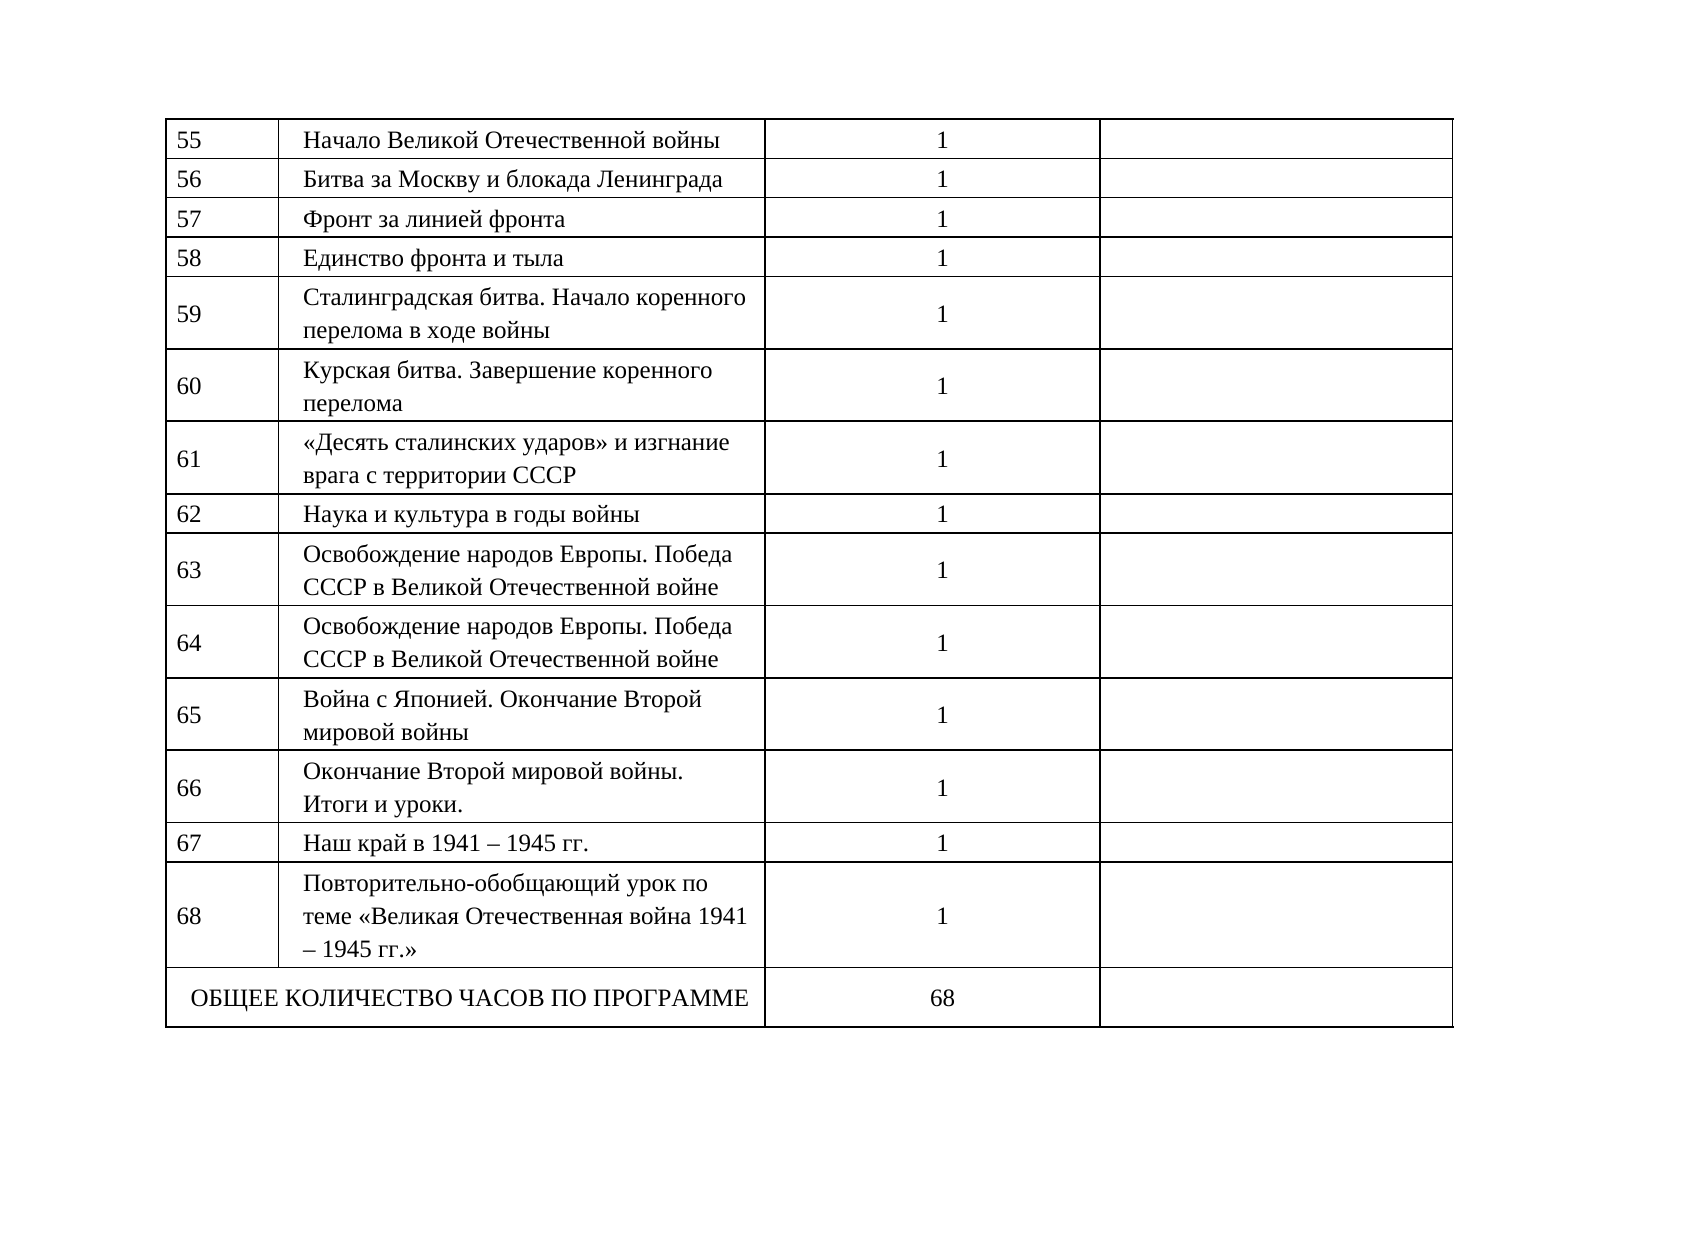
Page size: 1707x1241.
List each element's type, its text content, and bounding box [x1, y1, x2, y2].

table_cell Окончание Второй мировой войны. Итоги и уроки. [279, 751, 764, 822]
table_cell [1101, 350, 1452, 420]
table_cell 1 [766, 350, 1099, 420]
table_cell 60 [167, 350, 278, 420]
table_cell [1101, 751, 1452, 822]
table_cell 1 [766, 863, 1099, 967]
table_cell 66 [167, 751, 278, 822]
table_cell 61 [167, 422, 278, 493]
table_cell 65 [167, 679, 278, 749]
table_cell 62 [167, 495, 278, 532]
table_cell 55 [167, 120, 278, 157]
table_cell 1 [766, 422, 1099, 493]
table_cell [1101, 198, 1452, 236]
table_cell 1 [766, 495, 1099, 532]
table_cell [1101, 823, 1452, 861]
table_cell Повторительно-обобщающий урок по теме «Великая Отечественная война 1941 – 1945 гг.» [279, 863, 764, 967]
table_cell Наш край в 1941 – 1945 гг. [279, 823, 764, 861]
table_cell 68 [766, 968, 1099, 1026]
table_cell Сталинградская битва. Начало коренного перелома в ходе войны [279, 277, 764, 348]
table_cell [1101, 277, 1452, 348]
table_cell 1 [766, 238, 1099, 276]
table_cell 56 [167, 159, 278, 197]
table_cell [1101, 679, 1452, 749]
table_cell 1 [766, 823, 1099, 861]
table_cell Начало Великой Отечественной войны [279, 120, 764, 157]
table_cell 68 [167, 863, 278, 967]
table_cell Освобождение народов Европы. Победа СССР в Великой Отечественной войне [279, 606, 764, 677]
table_cell [1101, 495, 1452, 532]
table_cell 64 [167, 606, 278, 677]
table_cell [1101, 238, 1452, 276]
table_cell Освобождение народов Европы. Победа СССР в Великой Отечественной войне [279, 534, 764, 604]
table_cell [1101, 159, 1452, 197]
table_cell [1101, 534, 1452, 604]
table_cell Война с Японией. Окончание Второй мировой войны [279, 679, 764, 749]
table_cell 1 [766, 198, 1099, 236]
table_cell 1 [766, 120, 1099, 157]
table_cell [1101, 120, 1452, 157]
table_cell «Десять сталинских ударов» и изгнание врага с территории СССР [279, 422, 764, 493]
table_cell 1 [766, 159, 1099, 197]
table_cell [1101, 422, 1452, 493]
table_cell 1 [766, 534, 1099, 604]
table_cell ОБЩЕЕ КОЛИЧЕСТВО ЧАСОВ ПО ПРОГРАММЕ [167, 968, 764, 1026]
table_cell Фронт за линией фронта [279, 198, 764, 236]
table_cell 1 [766, 277, 1099, 348]
table_cell Битва за Москву и блокада Ленинграда [279, 159, 764, 197]
table_cell Наука и культура в годы войны [279, 495, 764, 532]
table_cell [1101, 863, 1452, 967]
table_cell 63 [167, 534, 278, 604]
table_cell 57 [167, 198, 278, 236]
table_cell Курская битва. Завершение коренного перелома [279, 350, 764, 420]
table_cell 1 [766, 606, 1099, 677]
table_cell [1101, 968, 1452, 1026]
table_cell Единство фронта и тыла [279, 238, 764, 276]
table_cell [1101, 606, 1452, 677]
table_cell 1 [766, 751, 1099, 822]
table_cell 67 [167, 823, 278, 861]
table_cell 58 [167, 238, 278, 276]
table_cell 1 [766, 679, 1099, 749]
table_cell 59 [167, 277, 278, 348]
